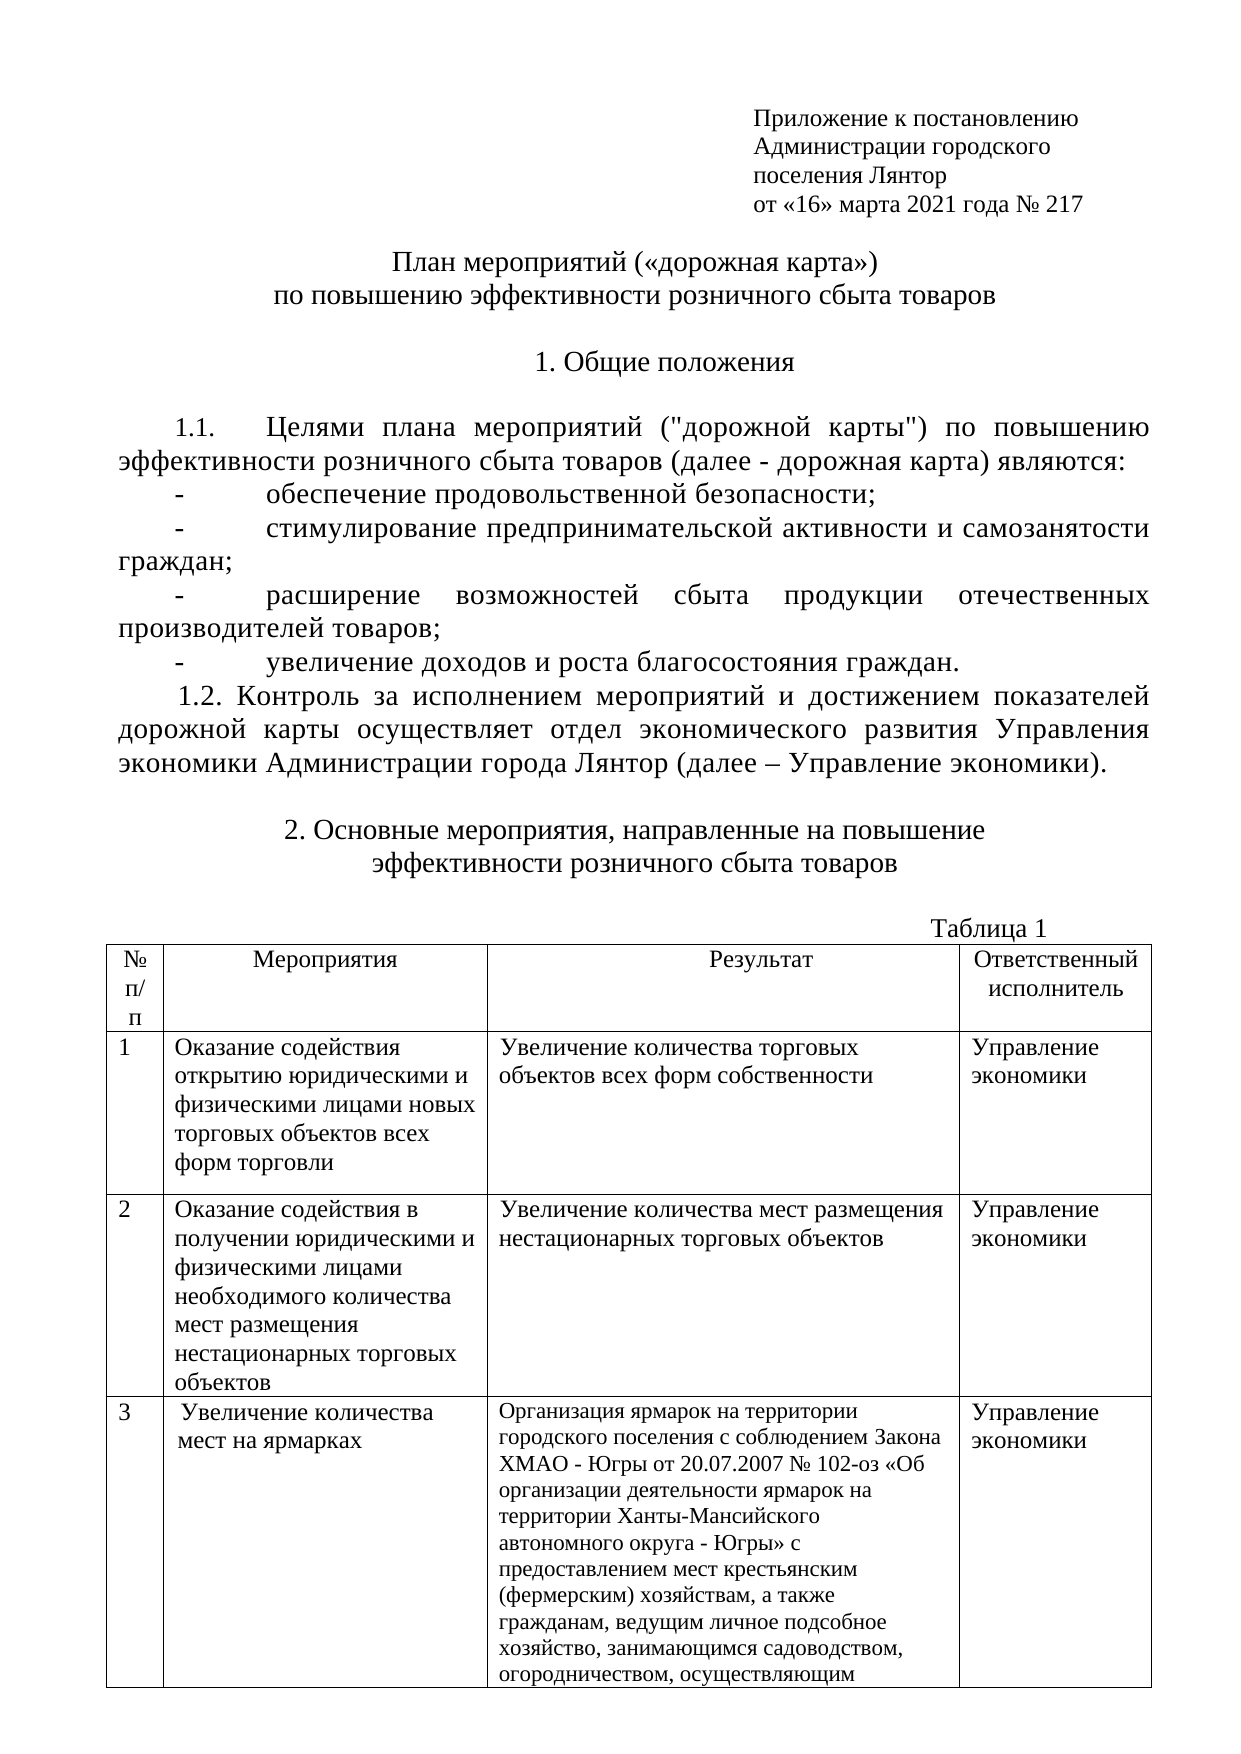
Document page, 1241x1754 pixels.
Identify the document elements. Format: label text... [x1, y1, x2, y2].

title Приложение к постановлению [118, 103, 1152, 131]
table_cell 3 [107, 1397, 163, 1687]
text 2. Основные мероприятия, направленные на повышение [118, 812, 1152, 845]
table_cell 2 [107, 1195, 163, 1396]
table_header Результат [488, 945, 959, 1031]
title от «16» марта 2021 года № 217 [753, 189, 1152, 218]
text по повышению эффективности розничного сбыта товаров [118, 277, 1152, 311]
text - увеличение доходов и роста благосостояния граждан. [118, 644, 1152, 678]
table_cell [488, 1397, 959, 1687]
table_cell Управление экономики [960, 1397, 1151, 1687]
table_cell Оказание содействия в получении юридическими и физическими лицами необходимого количества мест размещения нестационарных торговых объектов [164, 1195, 487, 1396]
table_cell Увеличение количества мест размещения нестационарных торговых объектов [488, 1195, 959, 1396]
title Администрации городского поселения Лянтор [753, 131, 1152, 189]
text 1.2. Контроль за исполнением мероприятий и достижением показателей дорожной карты осуществляет отдел экономического развития Управления экономики Администрации города Лянтор (далее – Управление экономики). [118, 678, 1152, 778]
table_header Ответственный исполнитель [960, 945, 1151, 1031]
text - обеспечение продовольственной безопасности; [118, 476, 1152, 510]
table_header Мероприятия [164, 945, 487, 1031]
table_header № п/п [107, 945, 163, 1031]
table_cell Увеличение количества торговых объектов всех форм собственности [488, 1032, 959, 1193]
text - расширение возможностей сбыта продукции отечественных производителей товаров; [118, 577, 1152, 644]
text 1.1. Целями плана мероприятий ("дорожной карты") по повышению эффективности розничного сбыта товаров (далее - дорожная карта) являются: [118, 409, 1152, 476]
text Таблица 1 [118, 912, 1152, 943]
table_cell Увеличение количества мест на ярмарках [164, 1397, 487, 1687]
table_cell Управление экономики [960, 1195, 1151, 1396]
text План мероприятий («дорожная карта») [118, 244, 1152, 277]
table_cell Управление экономики [960, 1032, 1151, 1193]
text 1. Общие положения [118, 344, 1152, 378]
text - стимулирование предпринимательской активности и самозанятости граждан; [118, 510, 1152, 577]
table_cell Оказание содействия открытию юридическими и физическими лицами новых торговых объектов всех форм торговли [164, 1032, 487, 1193]
table_cell 1 [107, 1032, 163, 1193]
text эффективности розничного сбыта товаров [118, 845, 1152, 879]
